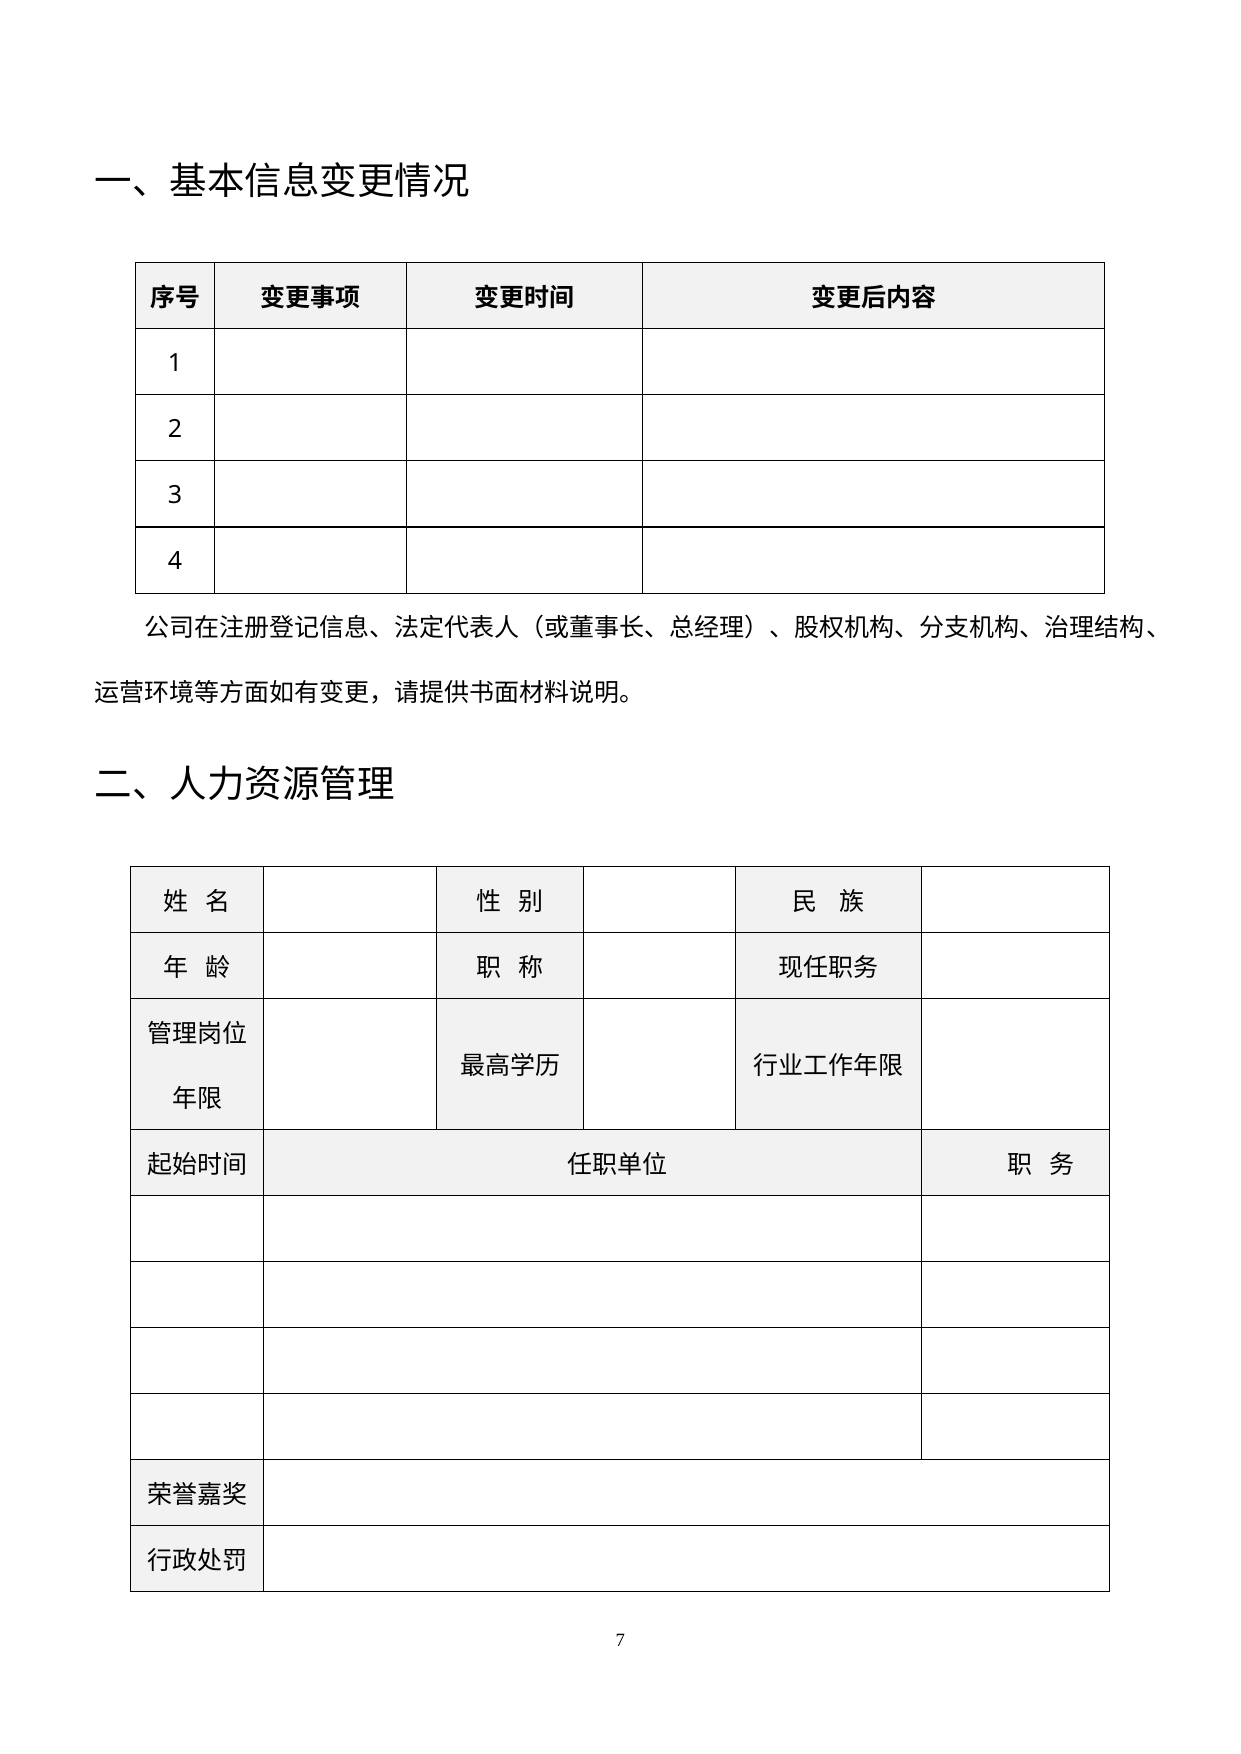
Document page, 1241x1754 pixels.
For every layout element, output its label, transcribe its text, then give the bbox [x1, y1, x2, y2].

table_cell [922, 1262, 1109, 1327]
table_header 变更时间 [407, 263, 642, 328]
table_cell [407, 329, 642, 394]
table_cell [215, 528, 406, 592]
table_cell [264, 933, 436, 998]
table_cell [215, 461, 406, 526]
table_cell [264, 1262, 921, 1327]
table_cell [643, 461, 1104, 526]
table_cell 管理岗位年限 [131, 999, 263, 1129]
table_header 序号 [136, 263, 214, 328]
table_cell [215, 395, 406, 460]
table_header 变更事项 [215, 263, 406, 328]
text 公司在注册登记信息、法定代表人（或董事长、总经理）、股权机构、分支机构、治理结构、运营环境等方面如有变更，请提供书面材料说明。 [94, 593, 1146, 723]
table_header [584, 867, 735, 932]
table_cell 职 务 [922, 1130, 1109, 1195]
table_cell [131, 1196, 263, 1261]
table_cell [922, 999, 1109, 1129]
table_cell 行政处罚 [131, 1526, 263, 1591]
table_cell [643, 329, 1104, 394]
table_cell [584, 999, 735, 1129]
table_cell [643, 395, 1104, 460]
table_header 姓 名 [131, 867, 263, 932]
table_cell 1 [136, 329, 214, 394]
table_cell [131, 1394, 263, 1459]
table_cell [407, 528, 642, 592]
table_header [922, 867, 1109, 932]
subtitle 一、基本信息变更情况 [94, 145, 1146, 210]
table_cell 行业工作年限 [736, 999, 921, 1129]
table_cell [643, 528, 1104, 592]
table_cell [407, 395, 642, 460]
table_cell 最高学历 [437, 999, 583, 1129]
table_cell 荣誉嘉奖 [131, 1460, 263, 1525]
table_cell 起始时间 [131, 1130, 263, 1195]
table_header 民 族 [736, 867, 921, 932]
table_header 性 别 [437, 867, 583, 932]
table_cell [264, 1394, 921, 1459]
table_cell 4 [136, 528, 214, 592]
table_cell 3 [136, 461, 214, 526]
table_header [264, 867, 436, 932]
subtitle 二、人力资源管理 [94, 748, 1146, 813]
table_cell [215, 329, 406, 394]
table_cell [264, 1328, 921, 1393]
table_cell [407, 461, 642, 526]
table_header 变更后内容 [643, 263, 1104, 328]
table_cell 职 称 [437, 933, 583, 998]
table_cell [922, 1328, 1109, 1393]
table_cell [922, 1394, 1109, 1459]
table_cell 年 龄 [131, 933, 263, 998]
table_cell [264, 999, 436, 1129]
table_cell [922, 933, 1109, 998]
table_cell [584, 933, 735, 998]
table_cell 任职单位 [264, 1130, 921, 1195]
table_cell [264, 1460, 1109, 1525]
table_cell 现任职务 [736, 933, 921, 998]
table_cell [264, 1526, 1109, 1591]
table_cell [264, 1196, 921, 1261]
table_cell [922, 1196, 1109, 1261]
table_cell [131, 1262, 263, 1327]
table_cell [131, 1328, 263, 1393]
table_cell 2 [136, 395, 214, 460]
